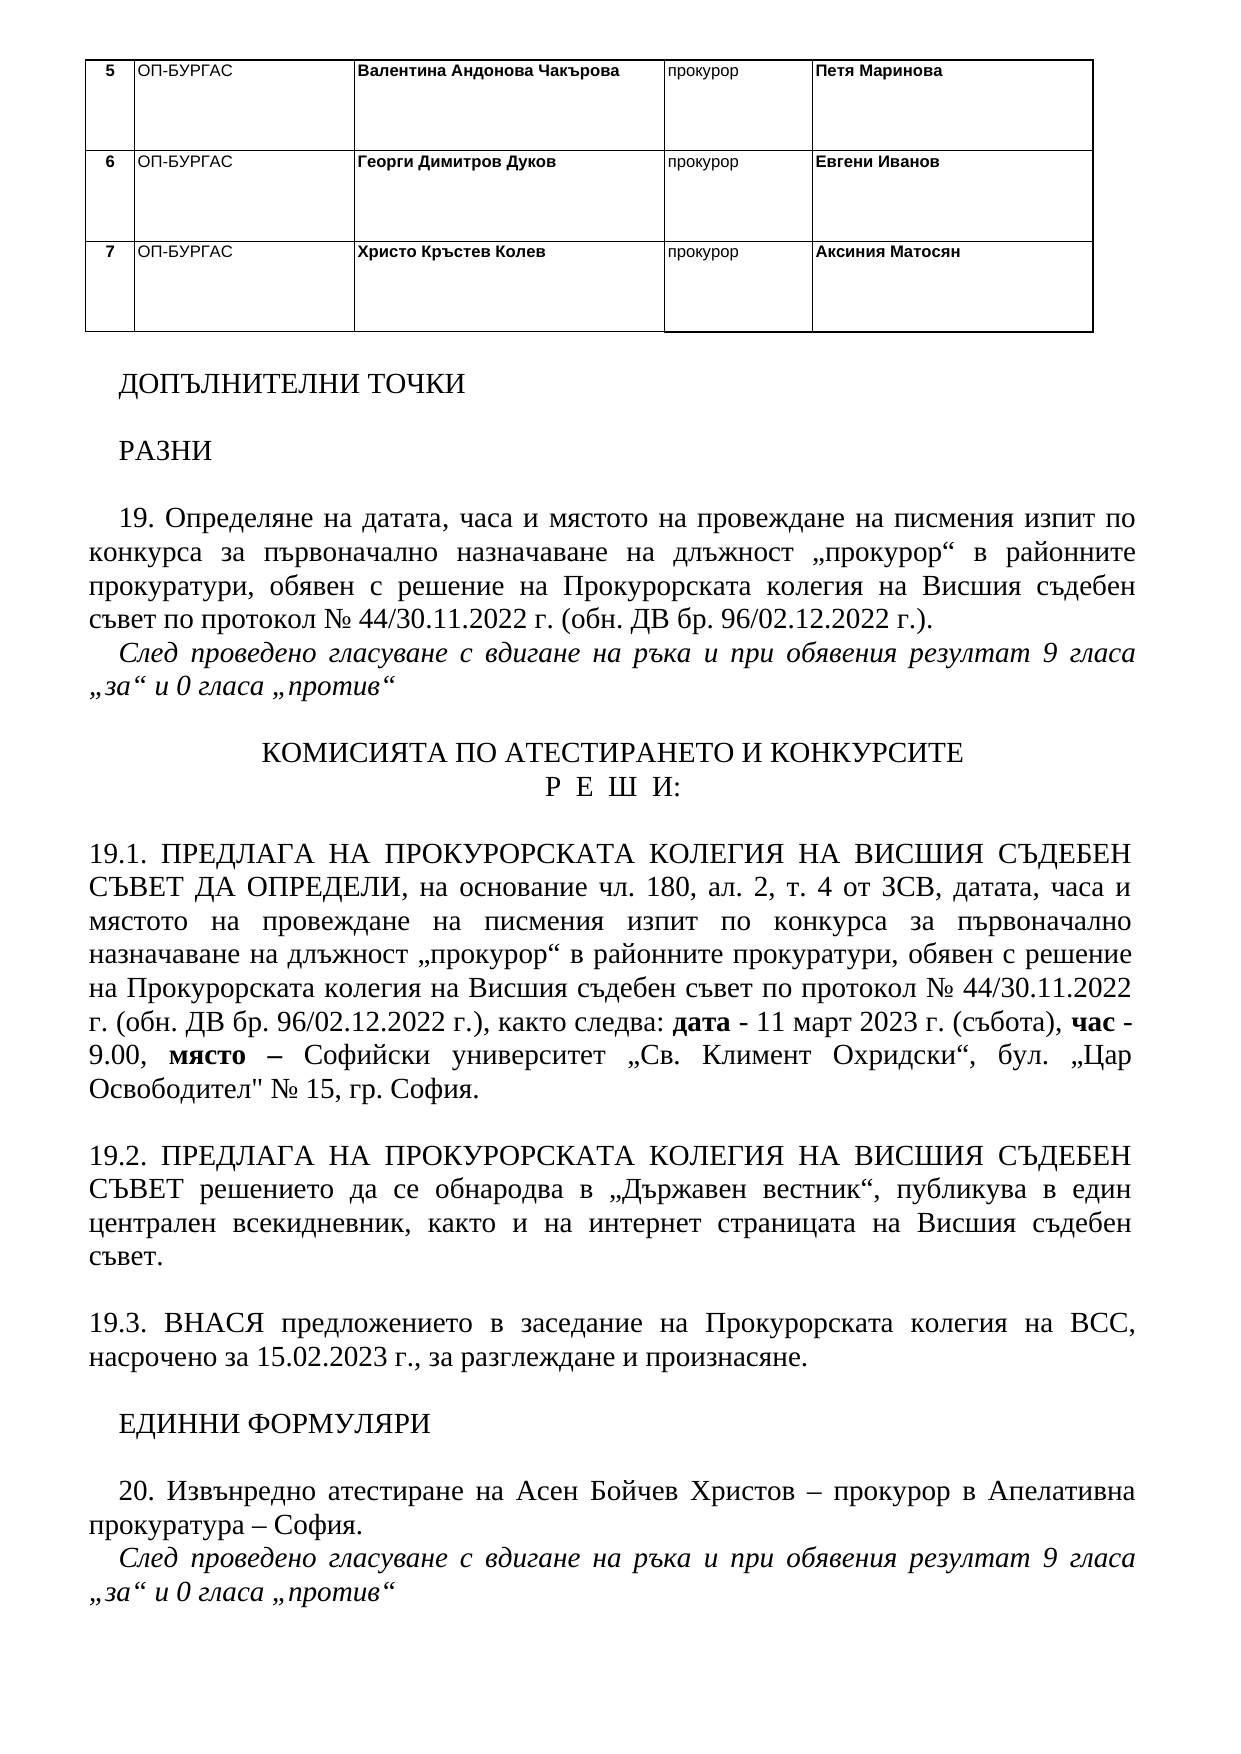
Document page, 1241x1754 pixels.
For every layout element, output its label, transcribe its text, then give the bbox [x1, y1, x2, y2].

table_cell 6 [86, 151, 134, 241]
text 19.3. ВНАСЯ предложението в заседание на Прокурорската колегия на ВСС, насрочено за 15.02.2023 г., за разглеждане и произнасяне. [89, 1306, 1137, 1373]
text КОМИСИЯТА ПО АТЕСТИРАНЕТО И КОНКУРСИТЕ [89, 735, 1137, 769]
table_cell 5 [86, 61, 134, 150]
text Р Е Ш И: [89, 769, 1137, 802]
text ДОПЪЛНИТЕЛНИ ТОЧКИ [89, 366, 1137, 400]
table_cell прокурор [665, 61, 812, 150]
list След проведено гласуване с вдигане на ръка и при обявения резултат 9 гласа „за“ и 0 гласа „против“ [89, 1540, 1137, 1607]
text ЕДИННИ ФОРМУЛЯРИ [89, 1406, 1137, 1440]
table_cell 7 [86, 242, 134, 331]
table_cell прокурор [665, 151, 812, 241]
list След проведено гласуване с вдигане на ръка и при обявения резултат 9 гласа „за“ и 0 гласа „против“ [89, 635, 1137, 702]
table_cell Петя Маринова [813, 61, 1092, 150]
table_cell прокурор [665, 242, 812, 331]
text 19.1. ПРЕДЛАГА НА ПРОКУРОРСКАТА КОЛЕГИЯ НА ВИСШИЯ СЪДЕБЕН СЪВЕТ ДА ОПРЕДЕЛИ, на основание чл. 180, ал. 2, т. 4 от ЗСВ, датата, часа и мястото на провеждане на писмения изпит по конкурса за първоначално назначаване на длъжност „прокурор“ в районните прокуратури, обявен с решение на Прокурорската колегия на Висшия съдебен съвет по протокол № 44/30.11.2022 г. (oбн. ДВ бр. 96/02.12.2022 г.), както следва: дата - 11 март 2023 г. (събота), час - 9.00, място – Софийски университет „Св. Климент Охридски“, бул. „Цар Освободител" № 15, гр. София. [89, 836, 1133, 1104]
table_cell Аксиния Матосян [813, 242, 1092, 331]
table_cell ОП-БУРГАС [135, 151, 354, 241]
table_cell Евгени Иванов [813, 151, 1092, 241]
table_cell ОП-БУРГАС [135, 242, 354, 331]
table_cell Валентина Андонова Чакърова [355, 61, 664, 150]
text РАЗНИ [89, 433, 1137, 467]
text 19.2. ПРЕДЛАГА НА ПРОКУРОРСКАТА КОЛЕГИЯ НА ВИСШИЯ СЪДЕБЕН СЪВЕТ решението да се обнародва в „Държавен вестник“, публикува в един централен всекидневник, както и на интернет страницата на Висшия съдебен съвет. [89, 1138, 1133, 1272]
table_cell Христо Кръстев Колев [355, 242, 664, 331]
table_cell ОП-БУРГАС [135, 61, 354, 150]
table_cell Георги Димитров Дуков [355, 151, 664, 241]
text 20. Извънредно атестиране на Асен Бойчев Христов – прокурор в Апелативна прокуратура – София. [89, 1473, 1137, 1540]
text 19. Определяне на датата, часа и мястото на провеждане на писмения изпит по конкурса за първоначално назначаване на длъжност „прокурор“ в районните прокуратури, обявен с решение на Прокурорската колегия на Висшия съдебен съвет по протокол № 44/30.11.2022 г. (oбн. ДВ бр. 96/02.12.2022 г.). [89, 501, 1137, 635]
